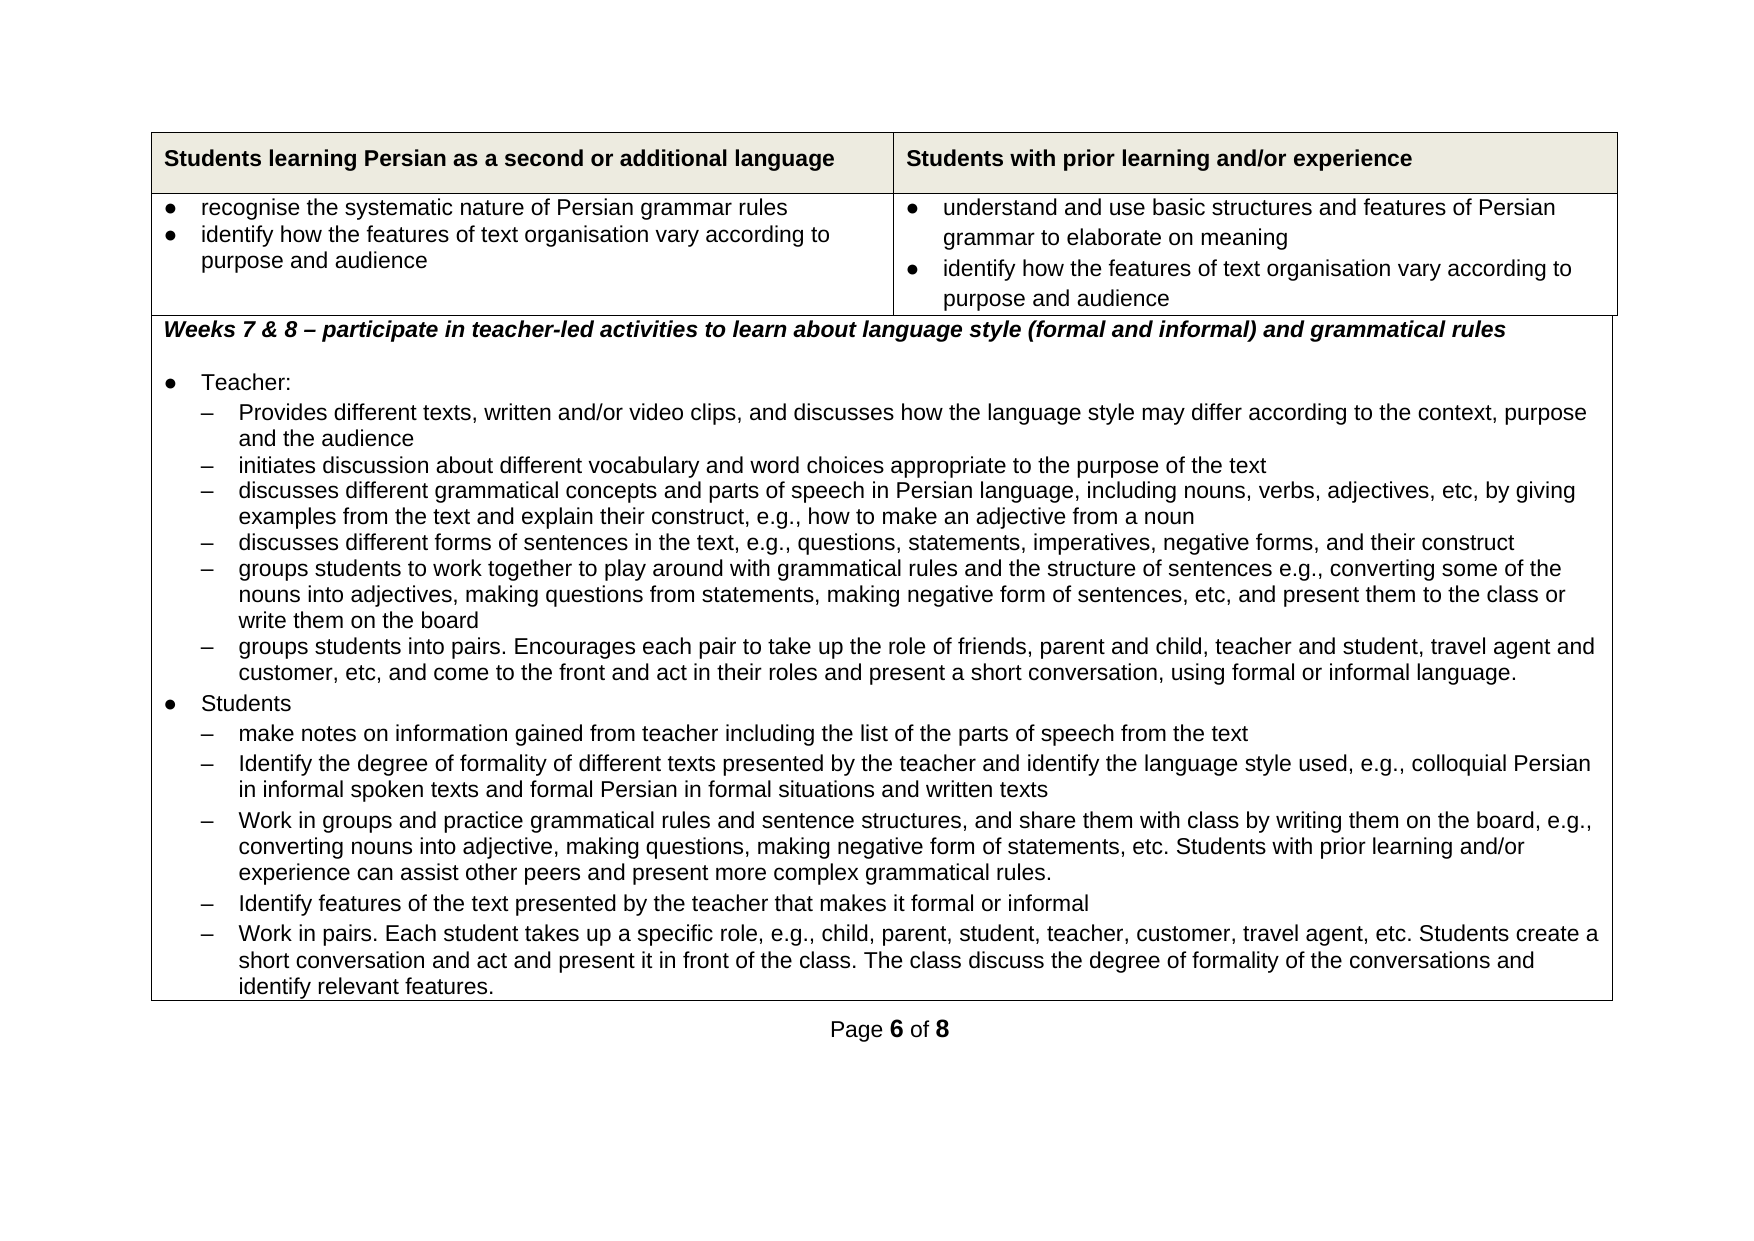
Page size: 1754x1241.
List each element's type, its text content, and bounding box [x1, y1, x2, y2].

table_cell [152, 316, 1612, 999]
table_cell understand and use basic structures and features of Persian grammar to elaborate on meaning identify how the features of text organisation vary according to purpose and audience [894, 194, 1617, 315]
table_header Students learning Persian as a second or additional language [152, 133, 893, 193]
table_cell recognise the systematic nature of Persian grammar rules identify how the features of text organisation vary according to purpose and audience [152, 194, 893, 315]
table_header Students with prior learning and/or experience [894, 133, 1617, 193]
